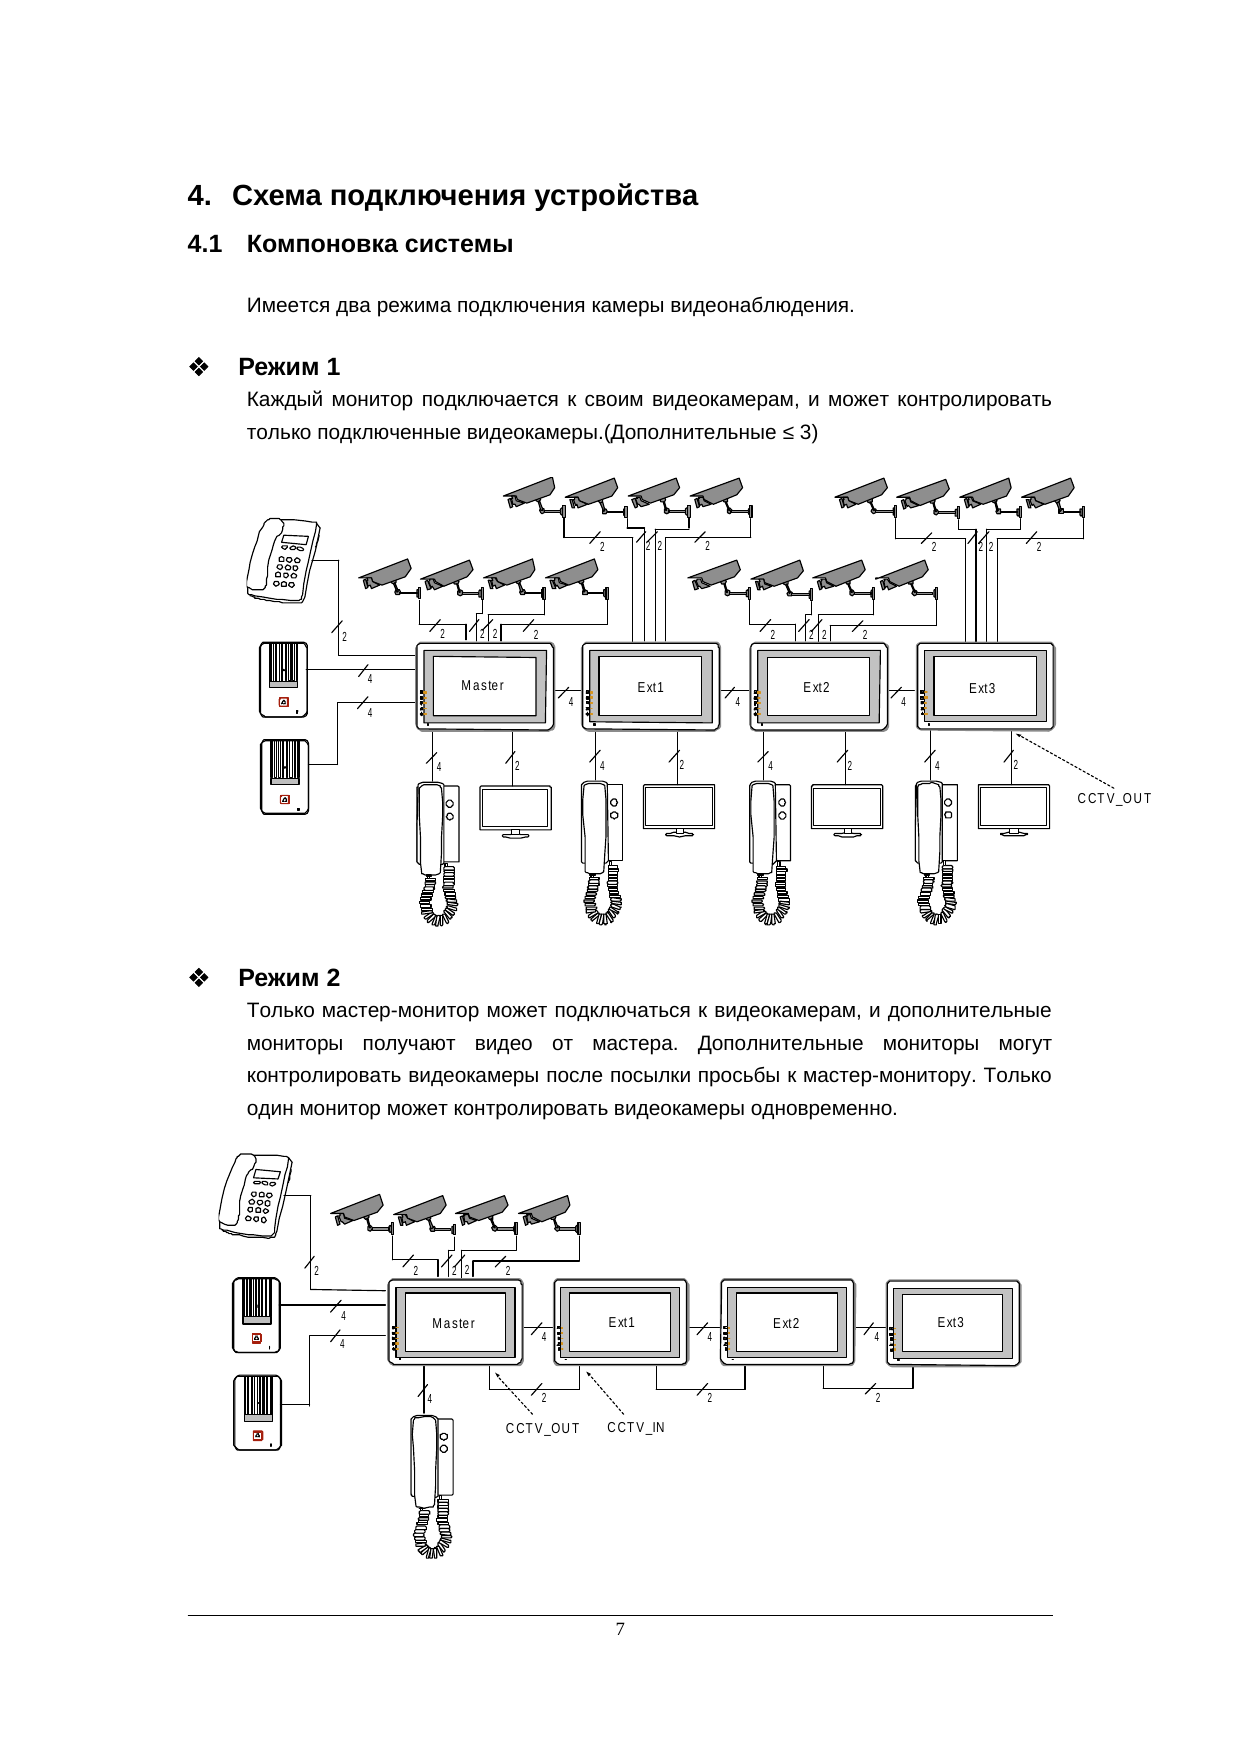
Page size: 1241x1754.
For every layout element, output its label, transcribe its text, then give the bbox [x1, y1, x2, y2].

list Компоновка системы [187, 227, 1053, 259]
text Каждый монитор подключается к своим видеокамерам, и может контролировать только подключенные видеокамеры.(Дополнительные ≤ 3) [247, 383, 1053, 448]
list Схема подключения устройства [187, 162, 1053, 227]
text Имеется два режима подключения камеры видеонаблюдения. [247, 289, 1053, 321]
list Режим 2 [187, 961, 1053, 994]
text Только мастер-монитор может подключаться к видеокамерам, и дополнительные мониторы получают видео от мастера. Дополнительные мониторы могут контролировать видеокамеры после посылки просьбы к мастер-монитору. Только один монитор может контролировать видеокамеры одновременно. [247, 994, 1053, 1124]
list Режим 1 [187, 350, 1053, 383]
